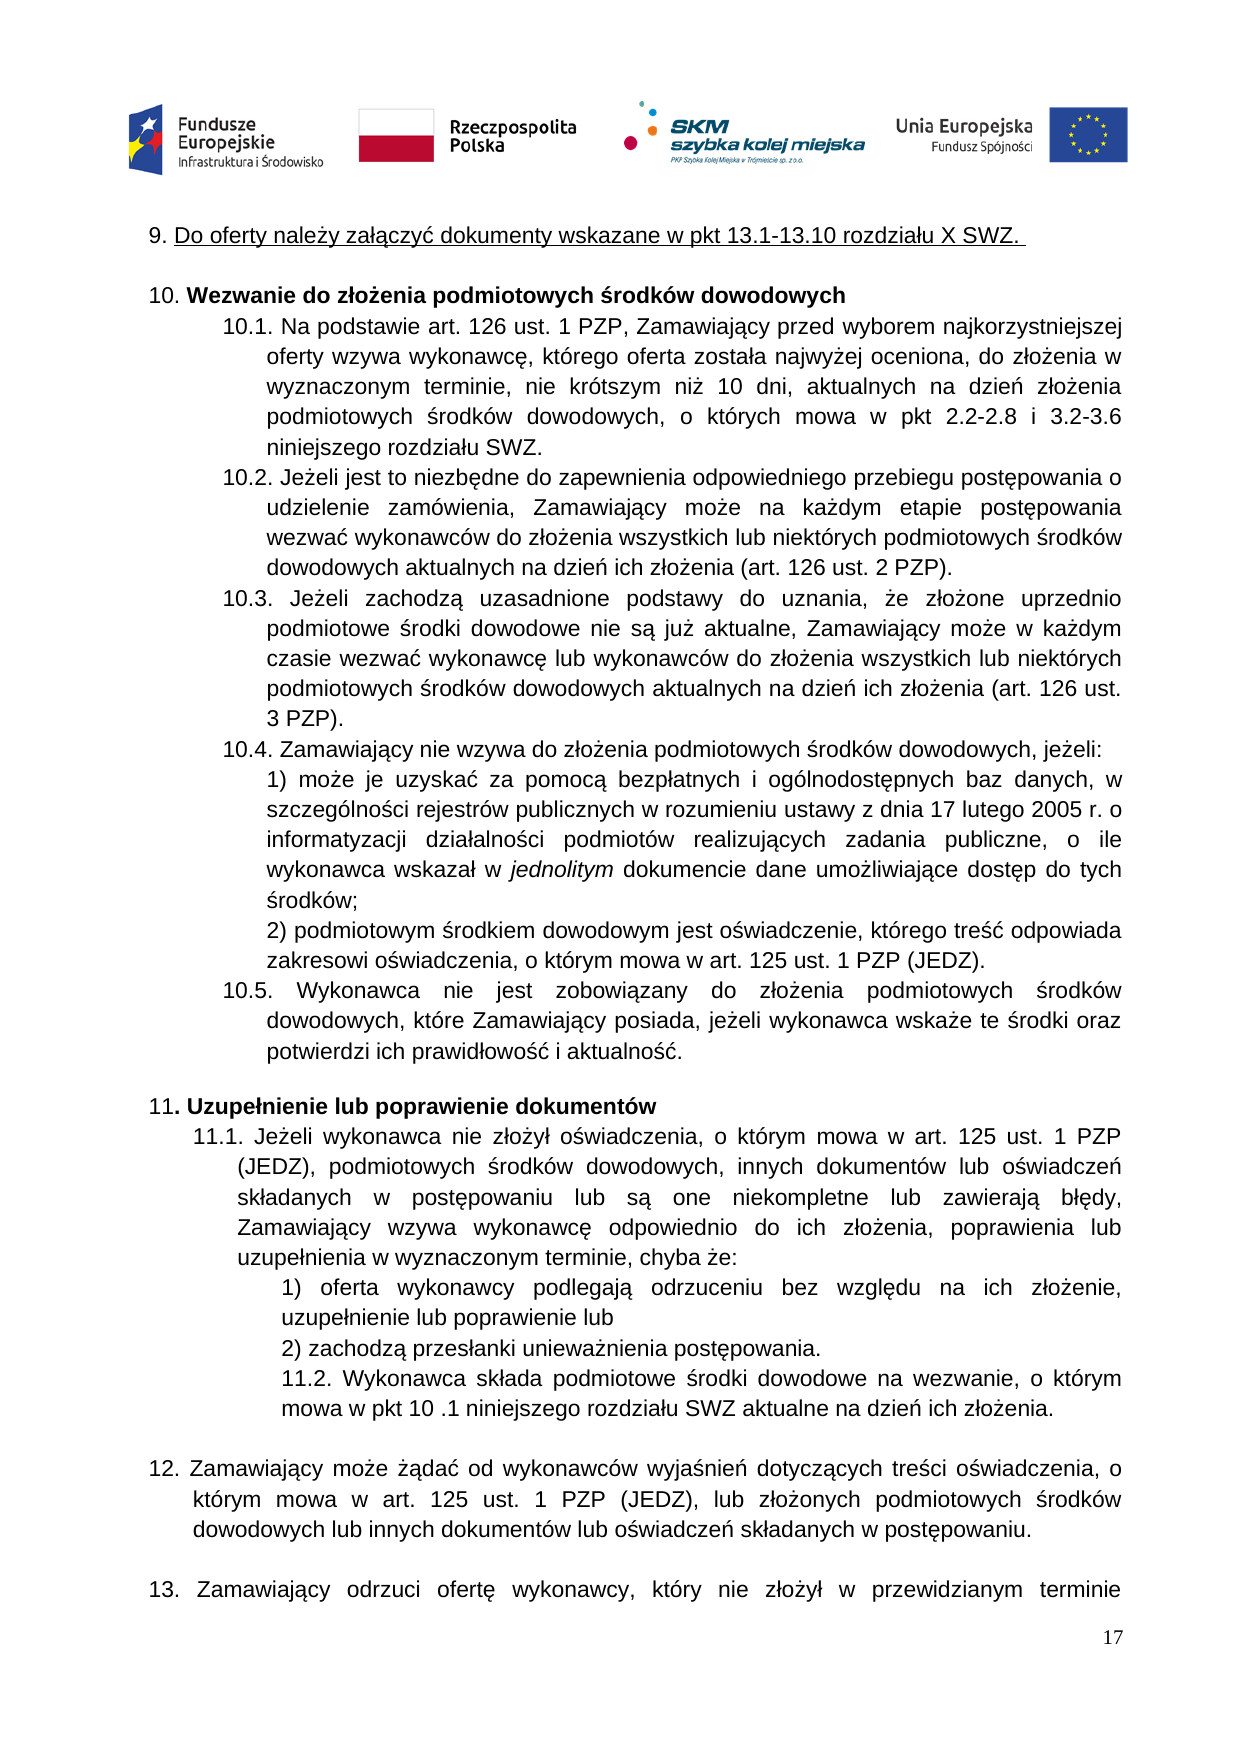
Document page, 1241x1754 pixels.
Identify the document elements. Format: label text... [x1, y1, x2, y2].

text 11.1. Jeżeli wykonawca nie złożył oświadczenia, o którym mowa w art. 125 ust. 1 PZP (JEDZ), podmiotowych środków dowodowych, innych dokumentów lub oświadczeń składanych w postępowaniu lub są one niekompletne lub zawierają błędy, Zamawiający wzywa wykonawcę odpowiednio do ich złożenia, poprawienia lub uzupełnienia w wyznaczonym terminie, chyba że: [193, 1123, 1122, 1270]
text 11.2. Wykonawca składa podmiotowe środki dowodowe na wezwanie, o którym mowa w pkt 10 .1 niniejszego rozdziału SWZ aktualne na dzień ich złożenia. [281, 1365, 1122, 1421]
text 10.1. Na podstawie art. 126 ust. 1 PZP, Zamawiający przed wyborem najkorzystniejszej oferty wzywa wykonawcę, którego oferta została najwyżej oceniona, do złożenia w wyznaczonym terminie, nie krótszym niż 10 dni, aktualnych na dzień złożenia podmiotowych środków dowodowych, o których mowa w pkt 2.2-2.8 i 3.2-3.6 niniejszego rozdziału SWZ. [222, 313, 1122, 460]
text 10.4. Zamawiający nie wzywa do złożenia podmiotowych środków dowodowych, jeżeli: [222, 736, 1122, 762]
text 10.2. Jeżeli jest to niezbędne do zapewnienia odpowiedniego przebiegu postępowania o udzielenie zamówienia, Zamawiający może na każdym etapie postępowania wezwać wykonawców do złożenia wszystkich lub niektórych podmiotowych środków dowodowych aktualnych na dzień ich złożenia (art. 126 ust. 2 PZP). [222, 464, 1122, 581]
text 1) może je uzyskać za pomocą bezpłatnych i ogólnodostępnych baz danych, w szczególności rejestrów publicznych w rozumieniu ustawy z dnia 17 lutego 2005 r. o informatyzacji działalności podmiotów realizujących zadania publiczne, o ile wykonawca wskazał w jednolitym dokumencie dane umożliwiające dostęp do tych środków; [266, 766, 1122, 913]
text 2) zachodzą przesłanki unieważnienia postępowania. [281, 1334, 1122, 1361]
text 12. Zamawiający może żądać od wykonawców wyjaśnień dotyczących treści oświadczenia, o którym mowa w art. 125 ust. 1 PZP (JEDZ), lub złożonych podmiotowych środków dowodowych lub innych dokumentów lub oświadczeń składanych w postępowaniu. [148, 1455, 1122, 1542]
text 2) podmiotowym środkiem dowodowym jest oświadczenie, którego treść odpowiada zakresowi oświadczenia, o którym mowa w art. 125 ust. 1 PZP (JEDZ). [266, 917, 1122, 973]
picture [118, 73, 1144, 196]
text 10. Wezwanie do złożenia podmiotowych środków dowodowych [148, 282, 1122, 309]
text 9. Do oferty należy załączyć dokumenty wskazane w pkt 13.1-13.10 rozdziału X SWZ. [148, 222, 1122, 248]
text 10.3. Jeżeli zachodzą uzasadnione podstawy do uznania, że złożone uprzednio podmiotowe środki dowodowe nie są już aktualne, Zamawiający może w każdym czasie wezwać wykonawcę lub wykonawców do złożenia wszystkich lub niektórych podmiotowych środków dowodowych aktualnych na dzień ich złożenia (art. 126 ust. 3 PZP). [222, 584, 1122, 732]
text 11. Uzupełnienie lub poprawienie dokumentów [148, 1093, 1122, 1119]
text 1) oferta wykonawcy podlegają odrzuceniu bez względu na ich złożenie, uzupełnienie lub poprawienie lub [281, 1274, 1122, 1331]
text 10.5. Wykonawca nie jest zobowiązany do złożenia podmiotowych środków dowodowych, które Zamawiający posiada, jeżeli wykonawca wskaże te środki oraz potwierdzi ich prawidłowość i aktualność. [222, 977, 1122, 1064]
